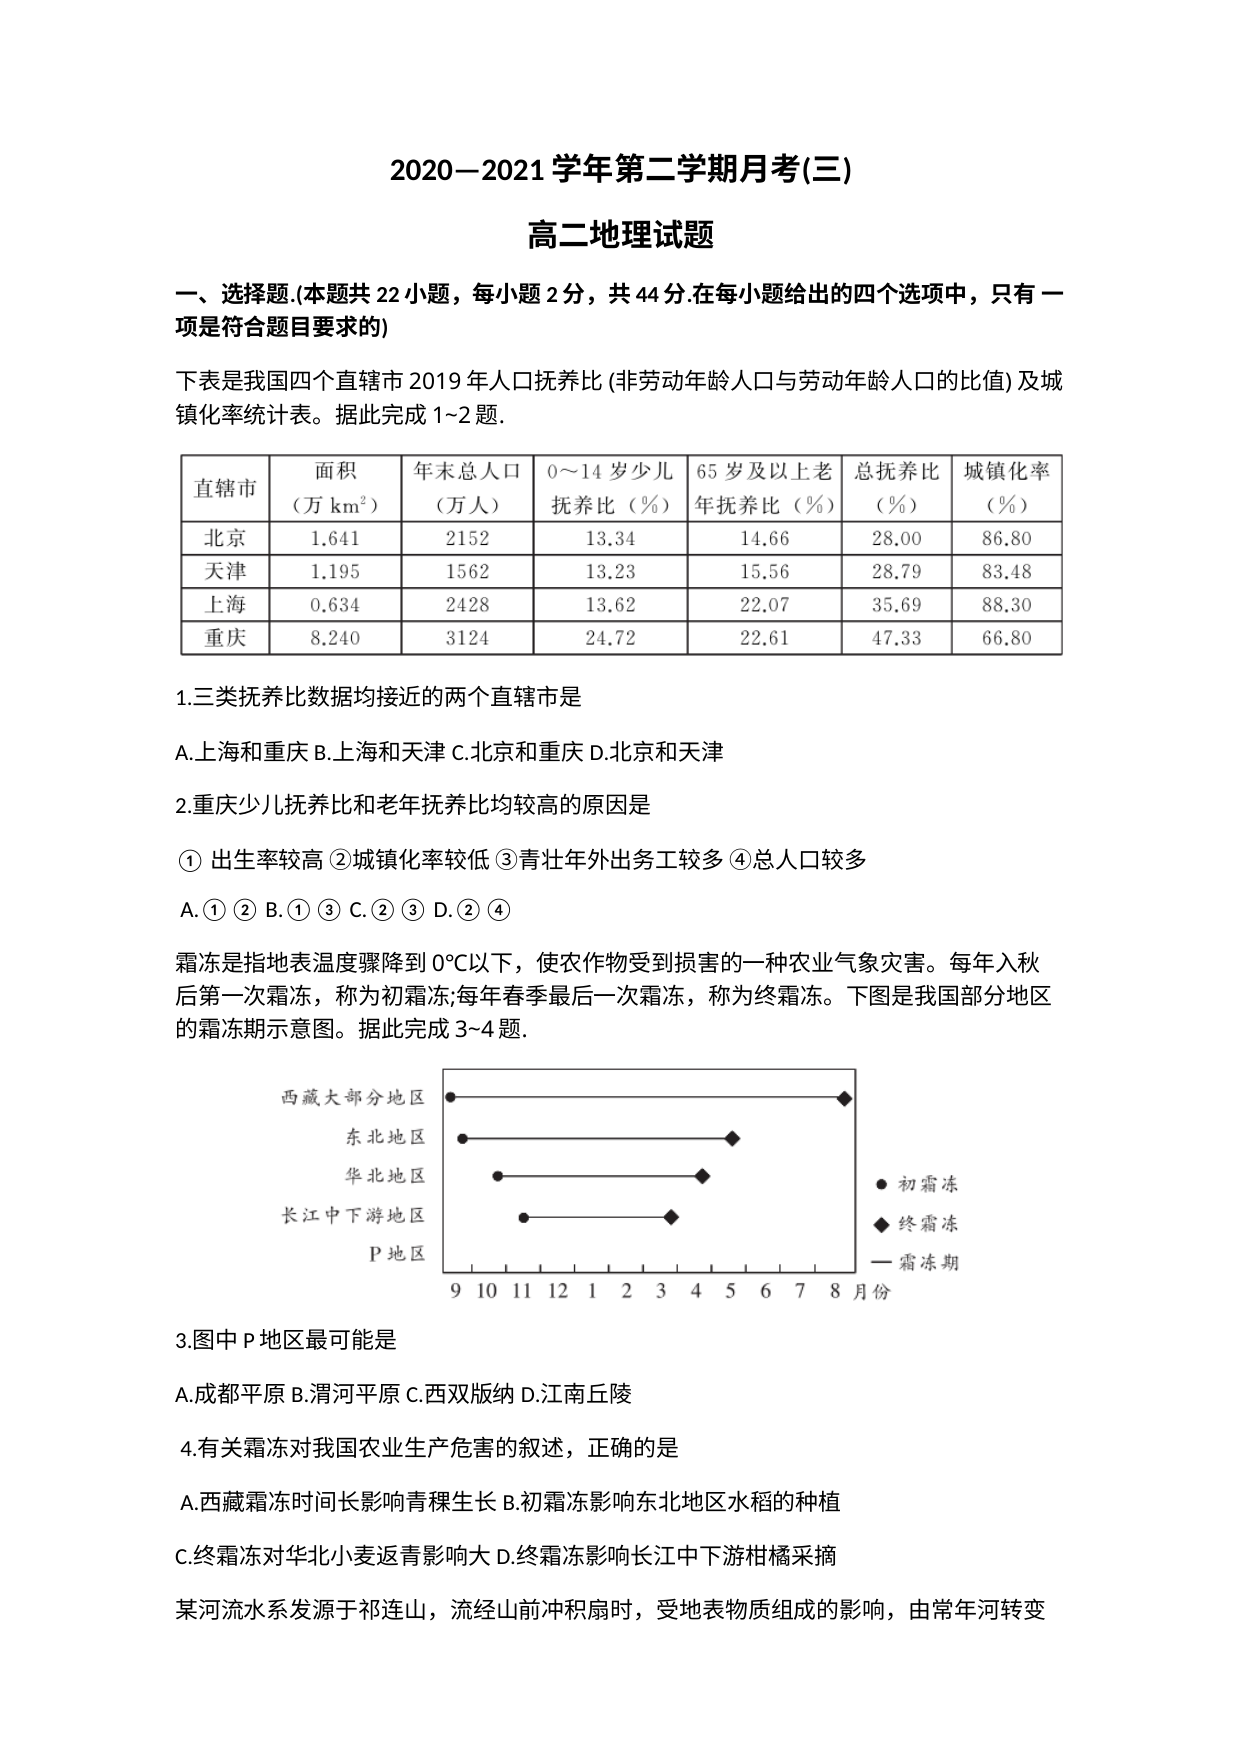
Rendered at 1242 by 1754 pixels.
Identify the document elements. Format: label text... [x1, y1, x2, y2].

text A.①② B.①③ C.②③ D.②④ [175, 896, 1067, 923]
text 2020—2021 学年第二学期月考(三) [175, 144, 1067, 189]
text 霜冻是指地表温度骤降到0℃以下，使农作物受到损害的一种农业气象灾害。每年入秋 后第一次霜冻，称为初霜冻;每年春季最后一次霜冻，称为终霜冻。下图是我国部分地区的霜冻期示意图。据此完成3~4题. [175, 944, 1067, 1044]
text A.西藏霜冻时间长影响青稞生长 B.初霜冻影响东北地区水稻的种植 [175, 1484, 1067, 1517]
text A.上海和重庆 B.上海和天津 C.北京和重庆 D.北京和天津 [175, 733, 1067, 767]
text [175, 1592, 1067, 1626]
text 一、选择题.(本题共22小题，每小题2分，共44分.在每小题给出的四个选项中，只有 一项是符合题目要求的) [175, 276, 1067, 342]
text 2.重庆少儿抚养比和老年抚养比均较高的原因是 [175, 787, 1067, 821]
text ①出生率较高 ②城镇化率较低 ③青壮年外出务工较多 ④总人口较多 [175, 841, 1067, 875]
text 4.有关霜冻对我国农业生产危害的叙述，正确的是 [175, 1430, 1067, 1463]
text 下表是我国四个直辖市2019年人口抚养比 (非劳动年龄人口与劳动年龄人口的比值) 及城镇化率统计表。据此完成1~2题. [175, 363, 1067, 430]
text 高二地理试题 [175, 210, 1067, 255]
text 3.图中P地区最可能是 [175, 1322, 1067, 1355]
text 1.三类抚养比数据均接近的两个直辖市是 [175, 679, 1067, 712]
picture [175, 450, 1066, 659]
text A.成都平原 B.渭河平原 C.西双版纳 D.江南丘陵 [175, 1376, 1067, 1409]
picture [276, 1065, 966, 1302]
text C.终霜冻对华北小麦返青影响大 D.终霜冻影响长江中下游柑橘采摘 [175, 1538, 1067, 1571]
